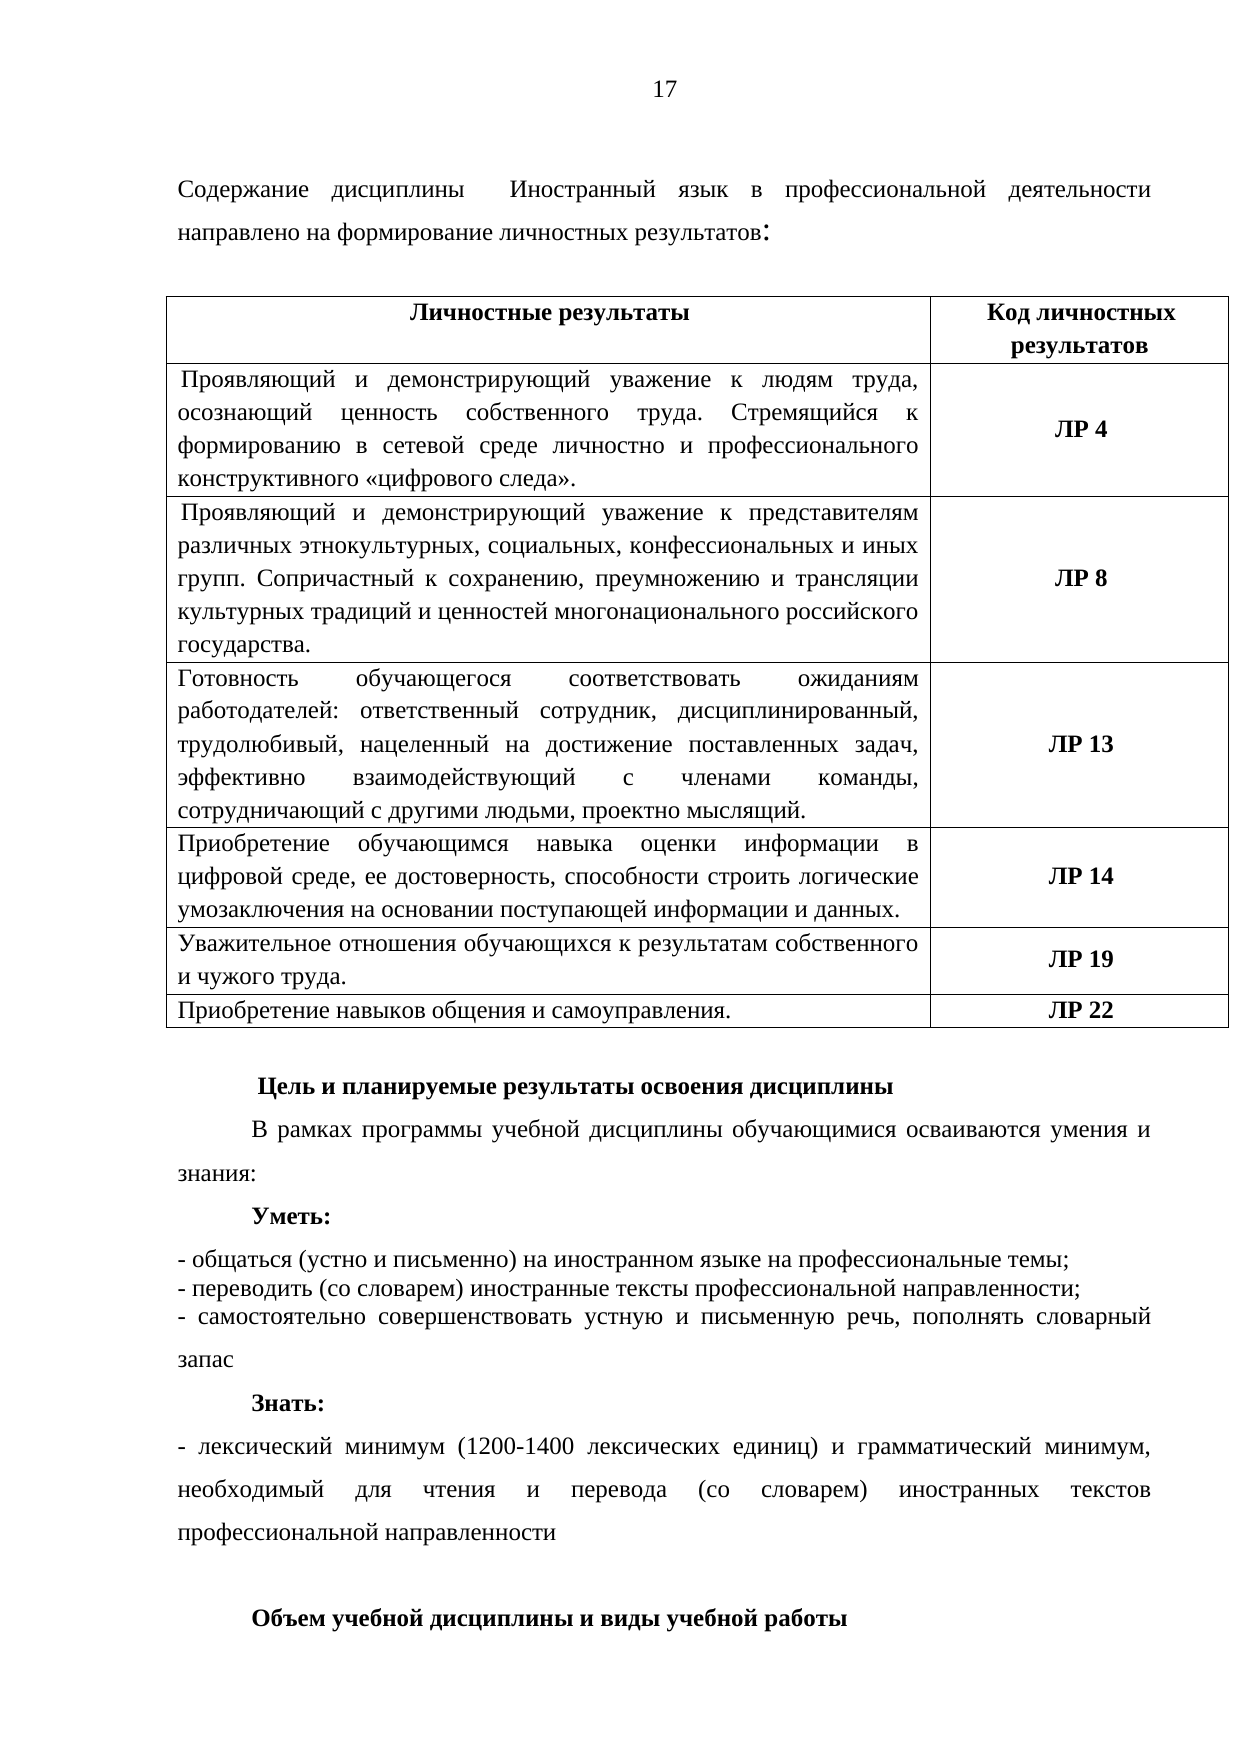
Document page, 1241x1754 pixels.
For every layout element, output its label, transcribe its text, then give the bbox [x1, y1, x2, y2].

text - общаться (устно и письменно) на иностранном языке на профессиональные темы; [177, 1244, 1152, 1273]
text Содержание дисциплины Иностранный язык в профессиональной деятельности направлено на формирование личностных результатов: [177, 174, 1152, 247]
table_cell ЛР 8 [931, 497, 1228, 662]
table_header Код личностных результатов [931, 297, 1228, 363]
text Уметь: [177, 1201, 1152, 1229]
text Цель и планируемые результаты освоения дисциплины [177, 1071, 1152, 1100]
text Знать: [177, 1388, 1152, 1416]
text - самостоятельно совершенствовать устную и письменную речь, пополнять словарный запас [177, 1301, 1152, 1373]
text - лексический минимум (1200-1400 лексических единиц) и грамматический минимум, необходимый для чтения и перевода (со словарем) иностранных текстов профессиональной направленности [177, 1431, 1152, 1546]
table_cell Готовность обучающегося соответствовать ожиданиям работодателей: ответственный сотрудник, дисциплинированный, трудолюбивый, нацеленный на достижение поставленных задач, эффективно взаимодействующий с членами команды, сотрудничающий с другими людьми, проектно мыслящий. [167, 663, 930, 827]
table_cell ЛР 13 [931, 663, 1228, 827]
text В рамках программы учебной дисциплины обучающимися осваиваются умения и знания: [177, 1114, 1152, 1186]
table_cell ЛР 22 [931, 995, 1228, 1027]
table_cell Проявляющий и демонстрирующий уважение к представителям различных этнокультурных, социальных, конфессиональных и иных групп. Сопричастный к сохранению, преумножению и трансляции культурных традиций и ценностей многонационального российского государства. [167, 497, 930, 662]
table_cell Приобретение обучающимся навыка оценки информации в цифровой среде, ее достоверность, способности строить логические умозаключения на основании поступающей информации и данных. [167, 828, 930, 927]
text Объем учебной дисциплины и виды учебной работы [251, 1603, 1152, 1632]
table_header Личностные результаты [167, 297, 930, 363]
table_cell Уважительное отношения обучающихся к результатам собственного и чужого труда. [167, 928, 930, 994]
table_cell Проявляющий и демонстрирующий уважение к людям труда, осознающий ценность собственного труда. Стремящийся к формированию в сетевой среде личностно и профессионального конструктивного «цифрового следа». [167, 364, 930, 496]
table_cell ЛР 4 [931, 364, 1228, 496]
table_cell Приобретение навыков общения и самоуправления. [167, 995, 930, 1027]
table_cell ЛР 14 [931, 828, 1228, 927]
text - переводить (со словарем) иностранные тексты профессиональной направленности; [177, 1273, 1152, 1301]
table_cell ЛР 19 [931, 928, 1228, 994]
